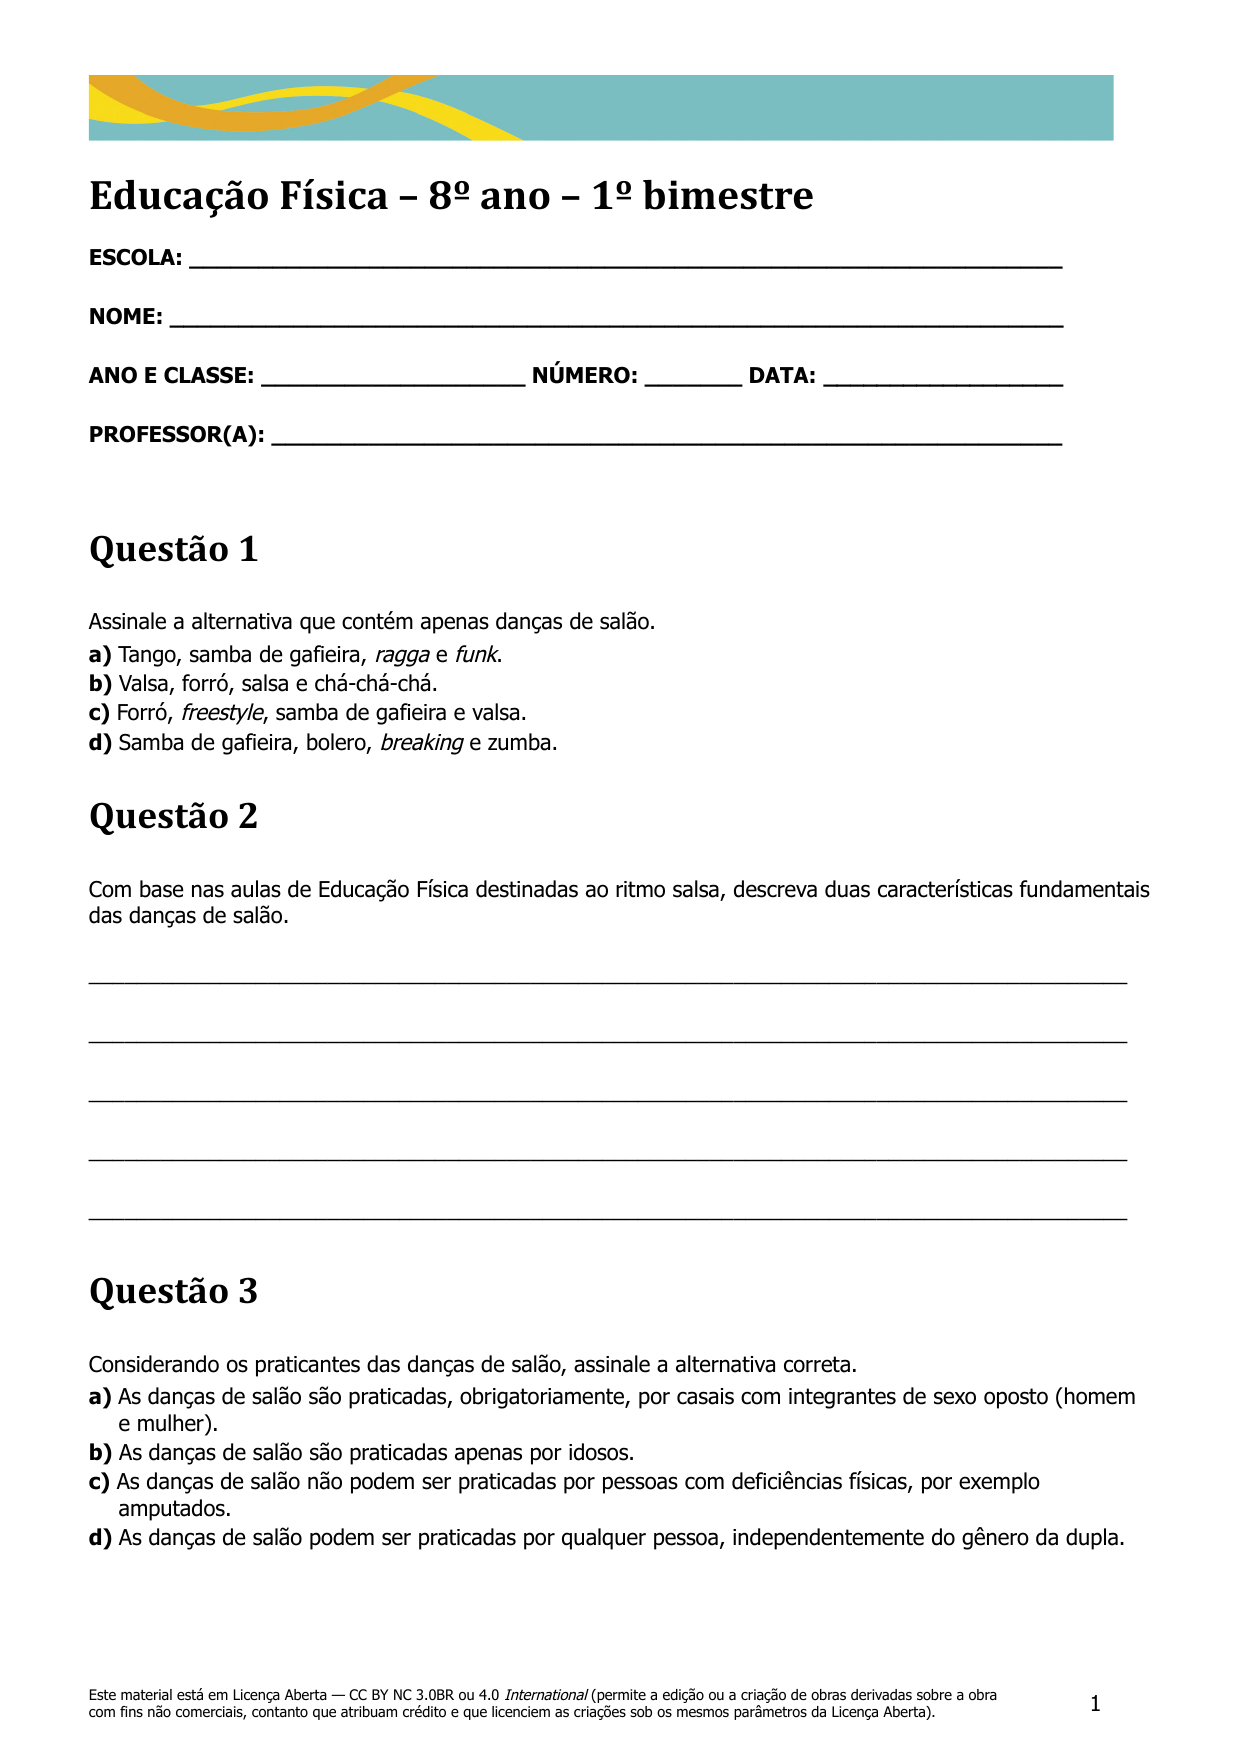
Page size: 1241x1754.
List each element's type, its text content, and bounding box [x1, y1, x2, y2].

text NOME: [89, 278, 1152, 337]
text c) Forró, freestyle, samba de gafieira e valsa. [89, 699, 1152, 725]
text _______________________________________________________________________________________ [89, 1171, 1152, 1229]
text a) As danças de salão são praticadas, obrigatoriamente, por casais com integrantes de sexo oposto (homem e mulher). [89, 1383, 1152, 1436]
text ESCOLA: [89, 218, 1152, 278]
text d) As danças de salão podem ser praticadas por qualquer pessoa, independentemente do gênero da dupla. [89, 1524, 1152, 1550]
text _______________________________________________________________________________________ [89, 1111, 1152, 1171]
text c) As danças de salão não podem ser praticadas por pessoas com deficiências físicas, por exemplo amputados. [89, 1468, 1152, 1521]
text Considerando os praticantes das danças de salão, assinale a alternativa correta. [89, 1350, 1152, 1377]
picture [88, 75, 1114, 153]
text b) As danças de salão são praticadas apenas por idosos. [89, 1438, 1152, 1465]
text d) Samba de gafieira, bolero, breaking e zumba. [89, 728, 1152, 755]
text _______________________________________________________________________________________ [89, 993, 1152, 1052]
text ANO E CLASSE: ___________________ NÚMERO: _______ DATA: [89, 337, 1152, 396]
text b) Valsa, forró, salsa e chá-chá-chá. [89, 669, 1152, 696]
text Questão 1 [89, 526, 1152, 569]
text a) Tango, samba de gafieira, ragga e funk. [89, 640, 1152, 667]
text PROFESSOR(A): [89, 396, 1152, 455]
text _______________________________________________________________________________________ [89, 934, 1152, 993]
text Questão 3 [89, 1268, 1152, 1312]
text Questão 2 [89, 793, 1152, 837]
text Assinale a alternativa que contém apenas danças de salão. [89, 608, 1152, 634]
text Com base nas aulas de Educação Física destinadas ao ritmo salsa, descreva duas características fundamentais das danças de salão. [89, 875, 1152, 928]
text Educação Física – 8º ano – 1º bimestre [89, 170, 1152, 218]
text _______________________________________________________________________________________ [89, 1052, 1152, 1111]
